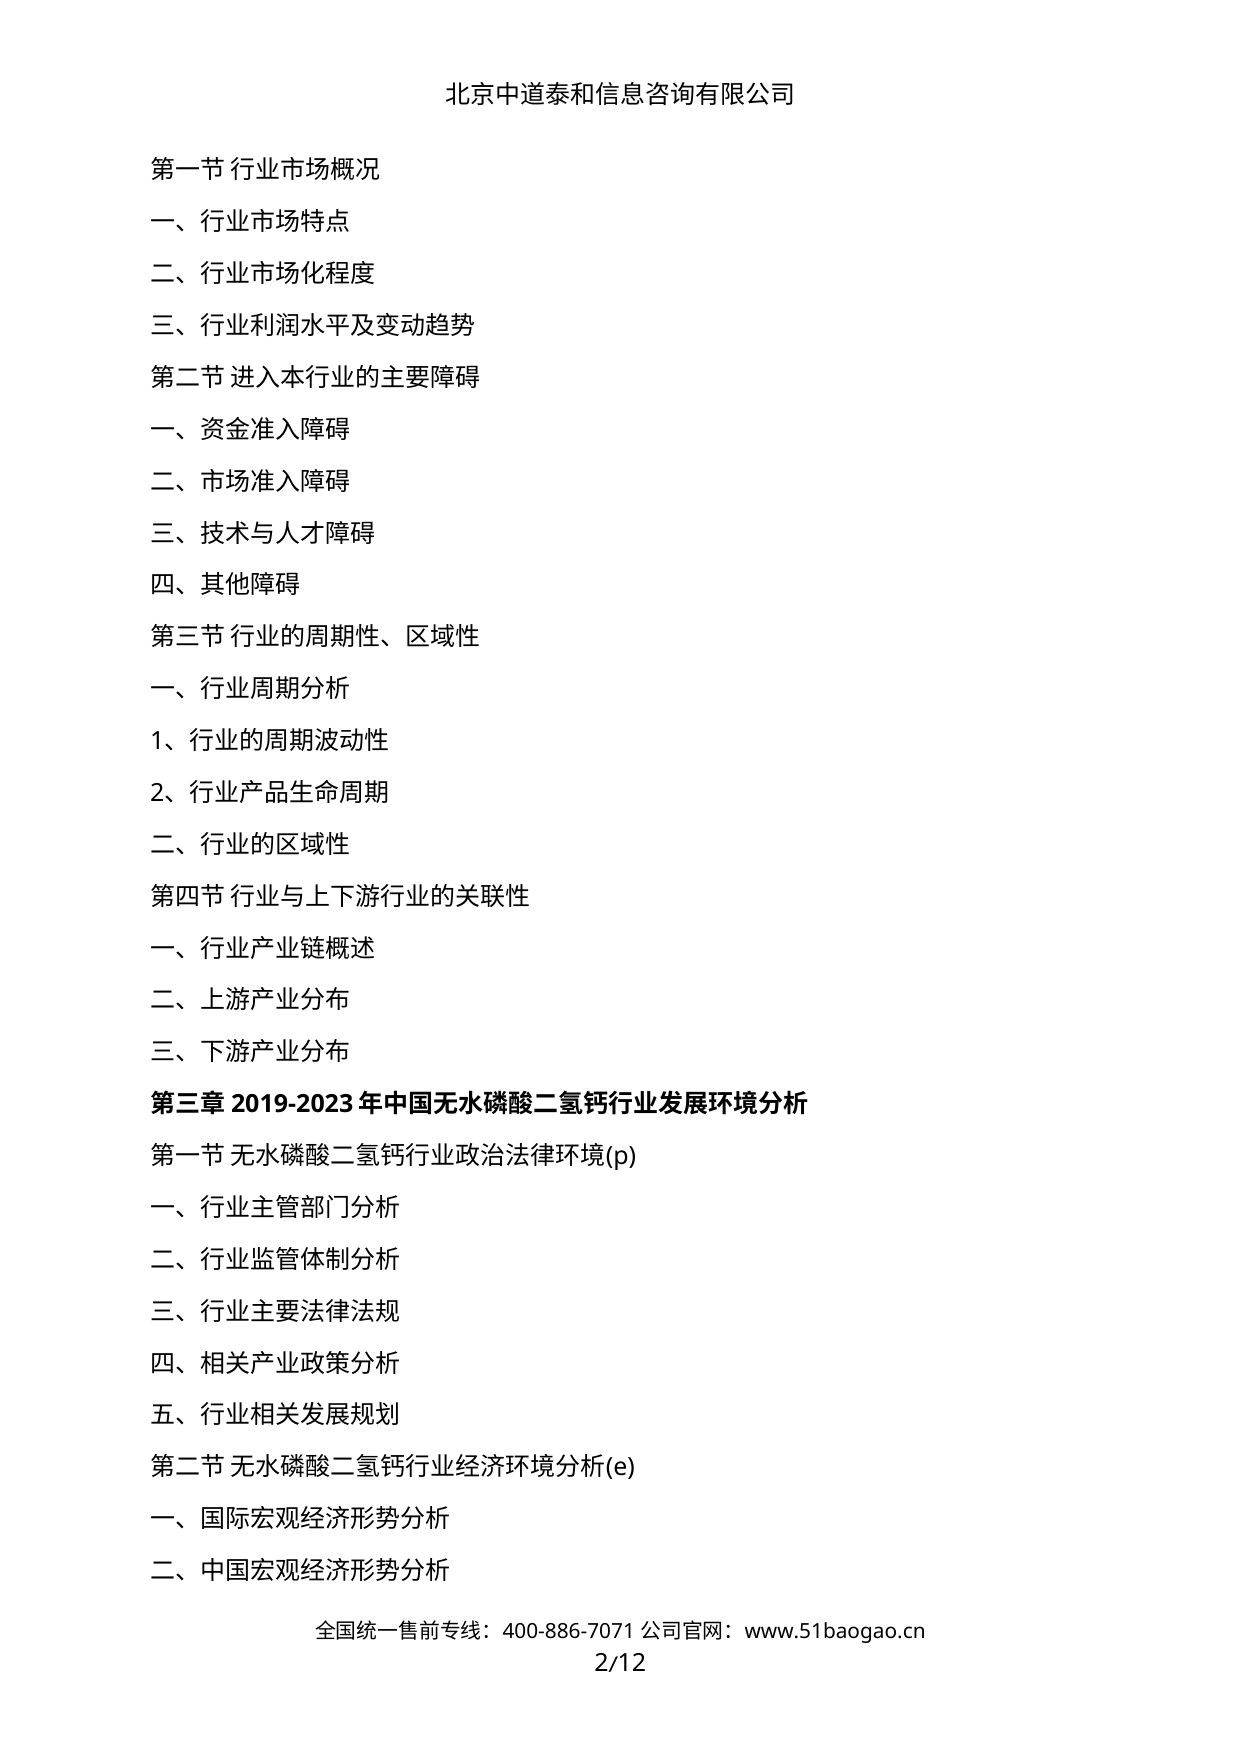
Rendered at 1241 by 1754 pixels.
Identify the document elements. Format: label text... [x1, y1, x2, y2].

text 一、行业主管部门分析 [150, 1187, 1090, 1224]
text 一、国际宏观经济形势分析 [150, 1499, 1090, 1535]
text 三、行业主要法律法规 [150, 1291, 1090, 1327]
text 二、行业的区域性 [150, 824, 1090, 861]
text 第三章 2019-2023年中国无水磷酸二氢钙行业发展环境分析 [150, 1084, 1090, 1120]
text 一、行业市场特点 [150, 202, 1090, 238]
text 二、行业监管体制分析 [150, 1239, 1090, 1276]
text 二、行业市场化程度 [150, 254, 1090, 290]
text 四、相关产业政策分析 [150, 1343, 1090, 1379]
text 第三节 行业的周期性、区域性 [150, 617, 1090, 653]
text 五、行业相关发展规划 [150, 1395, 1090, 1431]
text 第四节 行业与上下游行业的关联性 [150, 876, 1090, 912]
text 二、中国宏观经济形势分析 [150, 1551, 1090, 1587]
text 二、上游产业分布 [150, 980, 1090, 1016]
text 第二节 无水磷酸二氢钙行业经济环境分析(e) [150, 1447, 1090, 1483]
text 第一节 无水磷酸二氢钙行业政治法律环境(p) [150, 1136, 1090, 1172]
text 一、行业产业链概述 [150, 928, 1090, 964]
text 1、行业的周期波动性 [150, 721, 1090, 757]
text 四、其他障碍 [150, 565, 1090, 601]
text 第二节 进入本行业的主要障碍 [150, 357, 1090, 394]
text 一、行业周期分析 [150, 669, 1090, 705]
text 一、资金准入障碍 [150, 409, 1090, 446]
text 三、技术与人才障碍 [150, 513, 1090, 549]
text 二、市场准入障碍 [150, 461, 1090, 497]
text 2、行业产品生命周期 [150, 772, 1090, 809]
text 第一节 行业市场概况 [150, 150, 1090, 186]
text 三、行业利润水平及变动趋势 [150, 306, 1090, 342]
text 三、下游产业分布 [150, 1032, 1090, 1068]
